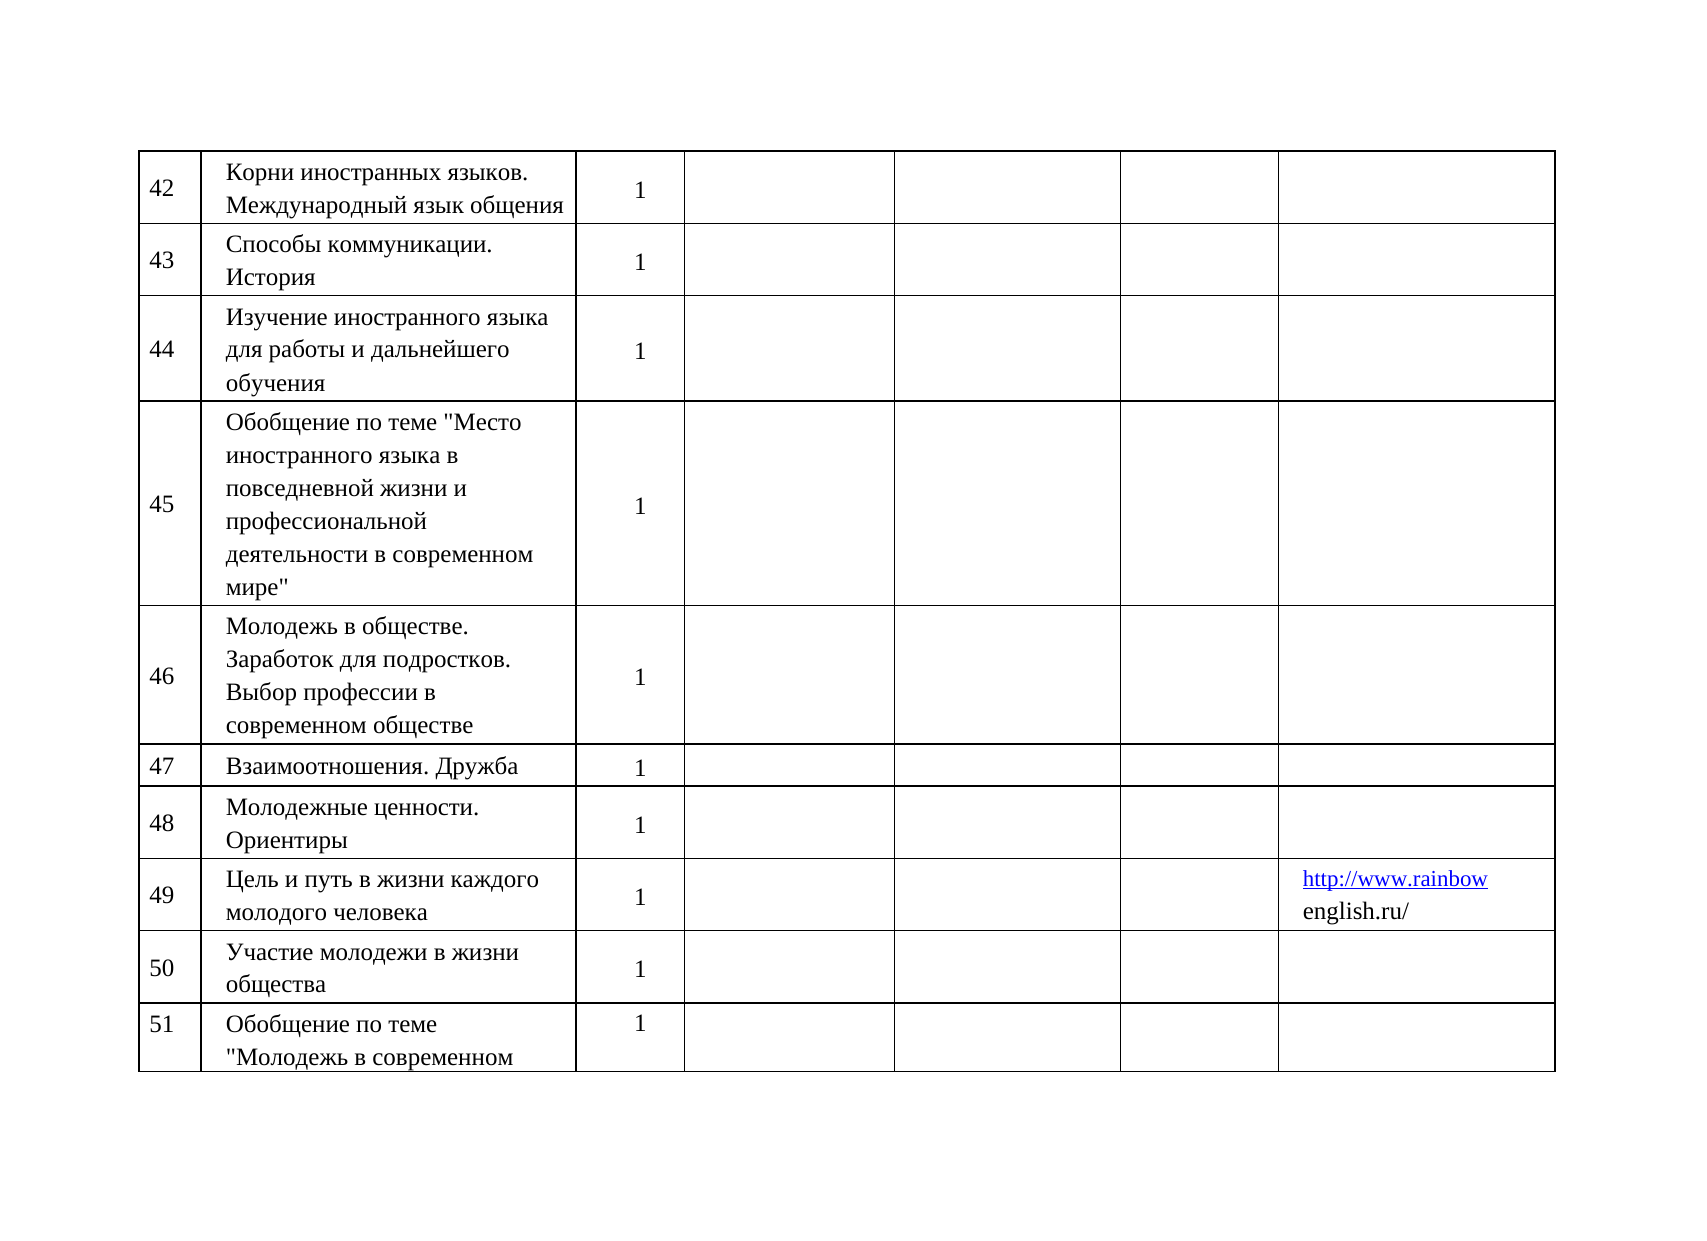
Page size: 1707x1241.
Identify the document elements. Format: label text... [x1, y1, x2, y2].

table_cell [1279, 931, 1554, 1002]
table_cell [895, 224, 1120, 295]
table_cell Молодежные ценности. Ориентиры [202, 787, 575, 857]
table_cell http://www.rainbow english.ru/ [1279, 859, 1554, 930]
table_cell 1 [577, 1004, 684, 1071]
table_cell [202, 1004, 575, 1071]
table_cell [1121, 931, 1278, 1002]
table_cell 1 [577, 296, 684, 400]
table_cell 48 [140, 787, 200, 857]
table_cell 51 [140, 1004, 200, 1071]
table_cell [1279, 402, 1554, 605]
table_cell [685, 745, 894, 785]
table_cell 1 [577, 402, 684, 605]
table_cell [1121, 787, 1278, 857]
table_cell [685, 152, 894, 222]
table_cell [1279, 1004, 1554, 1071]
table_cell 50 [140, 931, 200, 1002]
table_cell [895, 745, 1120, 785]
table_cell 1 [577, 859, 684, 930]
table_cell 1 [577, 745, 684, 785]
table_cell [685, 402, 894, 605]
table_cell Корни иностранных языков. Международный язык общения [202, 152, 575, 222]
table_cell [895, 606, 1120, 743]
table_cell [685, 296, 894, 400]
table_cell [1279, 224, 1554, 295]
table_cell [685, 606, 894, 743]
table_cell Молодежь в обществе. Заработок для подростков. Выбор профессии в современном обществе [202, 606, 575, 743]
table_cell [1121, 745, 1278, 785]
table_cell 1 [577, 224, 684, 295]
table_cell [1279, 152, 1554, 222]
table_cell Способы коммуникации. История [202, 224, 575, 295]
table_cell 44 [140, 296, 200, 400]
table_cell [1279, 296, 1554, 400]
table_cell Взаимоотношения. Дружба [202, 745, 575, 785]
table_cell Участие молодежи в жизни общества [202, 931, 575, 1002]
table_cell [1121, 152, 1278, 222]
table_cell 42 [140, 152, 200, 222]
table_cell [895, 1004, 1120, 1071]
table_cell 1 [577, 787, 684, 857]
table_cell [685, 1004, 894, 1071]
table_cell [895, 296, 1120, 400]
table_cell 1 [577, 152, 684, 222]
table_cell 1 [577, 606, 684, 743]
table_cell 46 [140, 606, 200, 743]
table_cell [685, 931, 894, 1002]
table_cell 43 [140, 224, 200, 295]
table_cell [1279, 745, 1554, 785]
table_cell Изучение иностранного языка для работы и дальнейшего обучения [202, 296, 575, 400]
table_cell [895, 859, 1120, 930]
table_cell Обобщение по теме "Место иностранного языка в повседневной жизни и профессиональной деятельности в современном мире" [202, 402, 575, 605]
table_cell 45 [140, 402, 200, 605]
table_cell [1121, 606, 1278, 743]
table_cell [1121, 859, 1278, 930]
table_cell [1121, 1004, 1278, 1071]
table_cell [895, 402, 1120, 605]
table_cell [1121, 224, 1278, 295]
table_cell [1279, 787, 1554, 857]
table_cell 1 [577, 931, 684, 1002]
table_cell [895, 931, 1120, 1002]
table_cell [685, 859, 894, 930]
table_cell [685, 787, 894, 857]
table_cell 47 [140, 745, 200, 785]
table_cell [1121, 402, 1278, 605]
table_cell [895, 787, 1120, 857]
table_cell [685, 224, 894, 295]
table_cell [1121, 296, 1278, 400]
table_cell [1279, 606, 1554, 743]
table_cell 49 [140, 859, 200, 930]
table_cell [895, 152, 1120, 222]
table_cell Цель и путь в жизни каждого молодого человека [202, 859, 575, 930]
